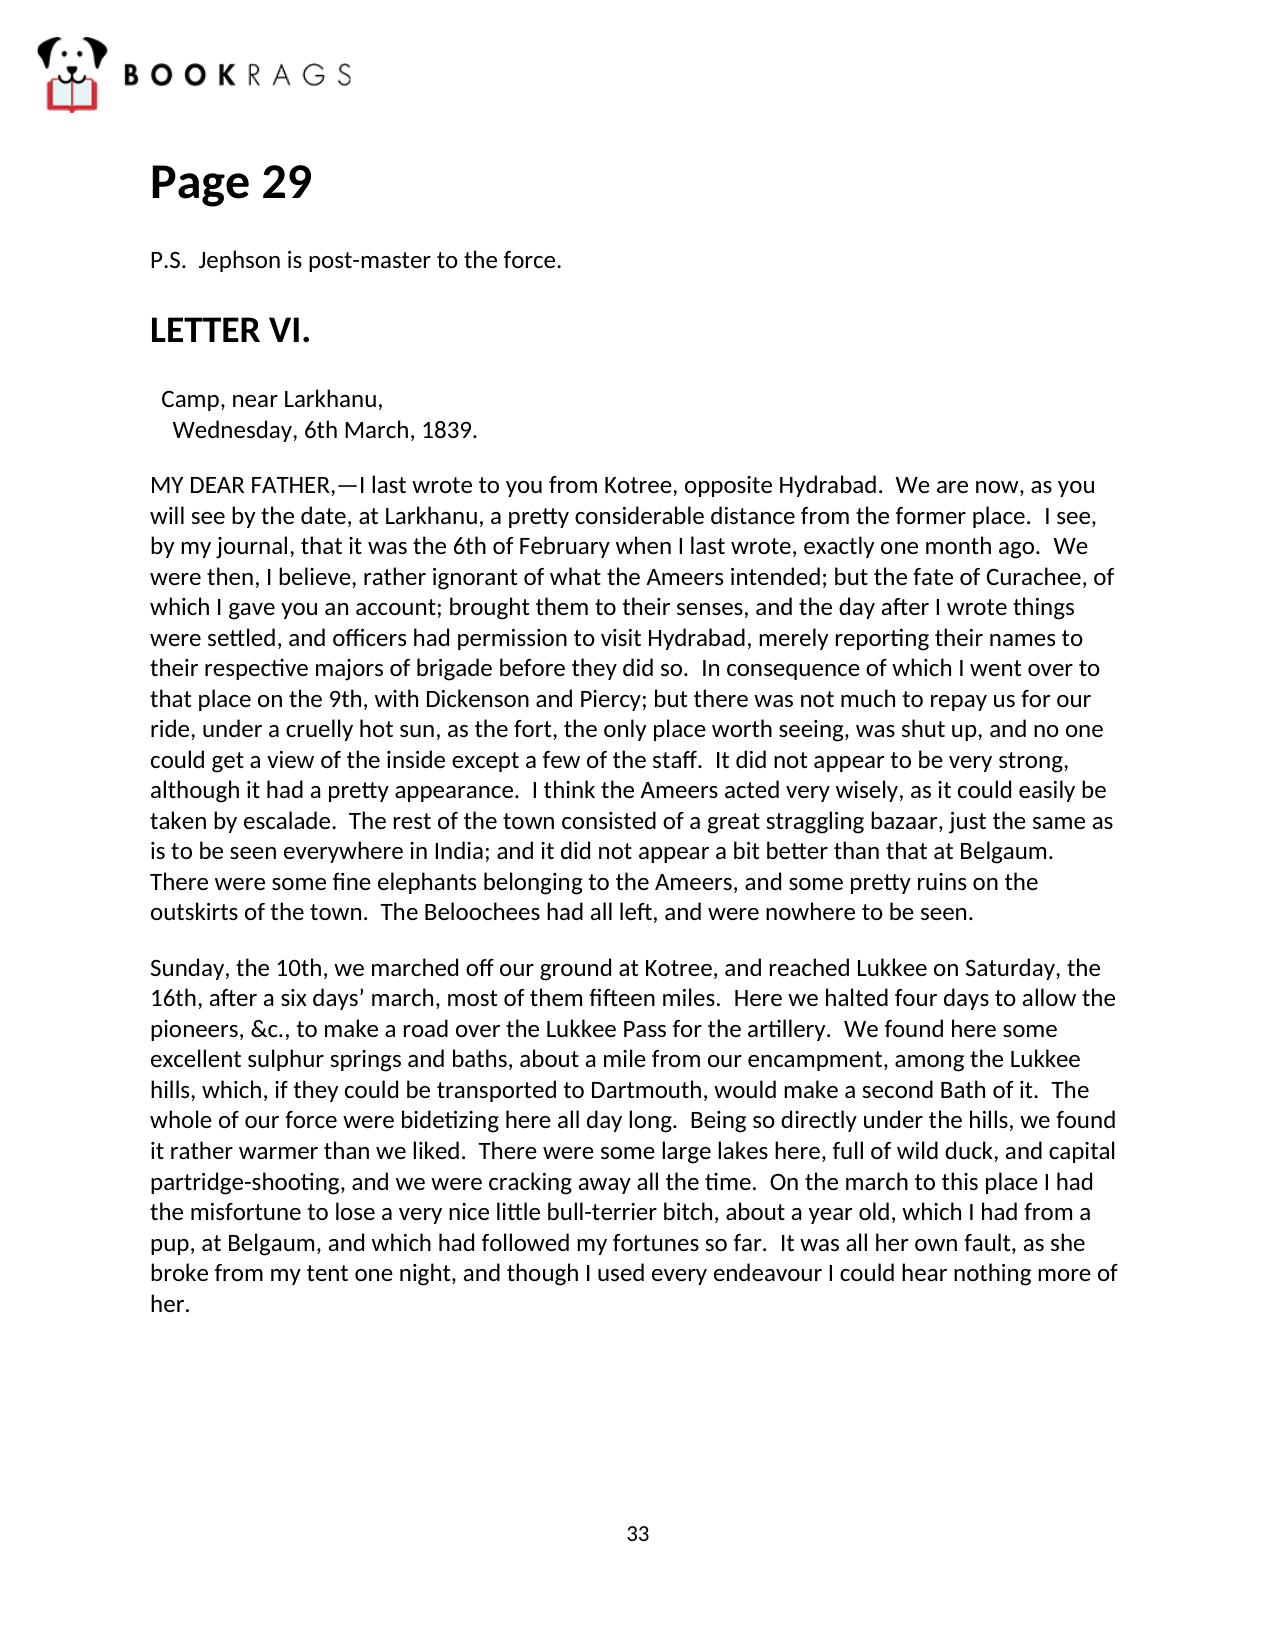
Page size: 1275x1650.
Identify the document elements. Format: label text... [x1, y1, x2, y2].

text Sunday, the 10th, we marched off our ground at Kotree, and reached Lukkee on Saturday, the 16th, after a six days’ march, most of them fifteen miles. Here we halted four days to allow the pioneers, &c., to make a road over the Lukkee Pass for the artillery. We found here some excellent sulphur springs and baths, about a mile from our encampment, among the Lukkee hills, which, if they could be transported to Dartmouth, would make a second Bath of it. The whole of our force were bidetizing here all day long. Being so directly under the hills, we found it rather warmer than we liked. There were some large lakes here, full of wild duck, and capital partridge-shooting, and we were cracking away all the time. On the march to this place I had the misfortune to lose a very nice little bull-terrier bitch, about a year old, which I had from a pup, at Belgaum, and which had followed my fortunes so far. It was all her own fault, as she broke from my tent one night, and though I used every endeavour I could hear nothing more of her. [150, 952, 1125, 1318]
text P.S. Jephson is post-master to the force. [150, 244, 1125, 275]
text Camp, near Larkhanu, Wednesday, 6th March, 1839. [150, 383, 1125, 444]
text LETTER VI. [150, 306, 1125, 352]
picture [37, 37, 351, 113]
text Page 29 [150, 150, 1125, 211]
text MY DEAR FATHER,—­I last wrote to you from Kotree, opposite Hydrabad. We are now, as you will see by the date, at Larkhanu, a pretty considerable distance from the former place. I see, by my journal, that it was the 6th of February when I last wrote, exactly one month ago. We were then, I believe, rather ignorant of what the Ameers intended; but the fate of Curachee, of which I gave you an account; brought them to their senses, and the day after I wrote things were settled, and officers had permission to visit Hydrabad, merely reporting their names to their respective majors of brigade before they did so. In consequence of which I went over to that place on the 9th, with Dickenson and Piercy; but there was not much to repay us for our ride, under a cruelly hot sun, as the fort, the only place worth seeing, was shut up, and no one could get a view of the inside except a few of the staff. It did not appear to be very strong, although it had a pretty appearance. I think the Ameers acted very wisely, as it could easily be taken by escalade. The rest of the town consisted of a great straggling bazaar, just the same as is to be seen everywhere in India; and it did not appear a bit better than that at Belgaum. There were some fine elephants belonging to the Ameers, and some pretty ruins on the outskirts of the town. The Beloochees had all left, and were nowhere to be seen. [150, 469, 1125, 927]
